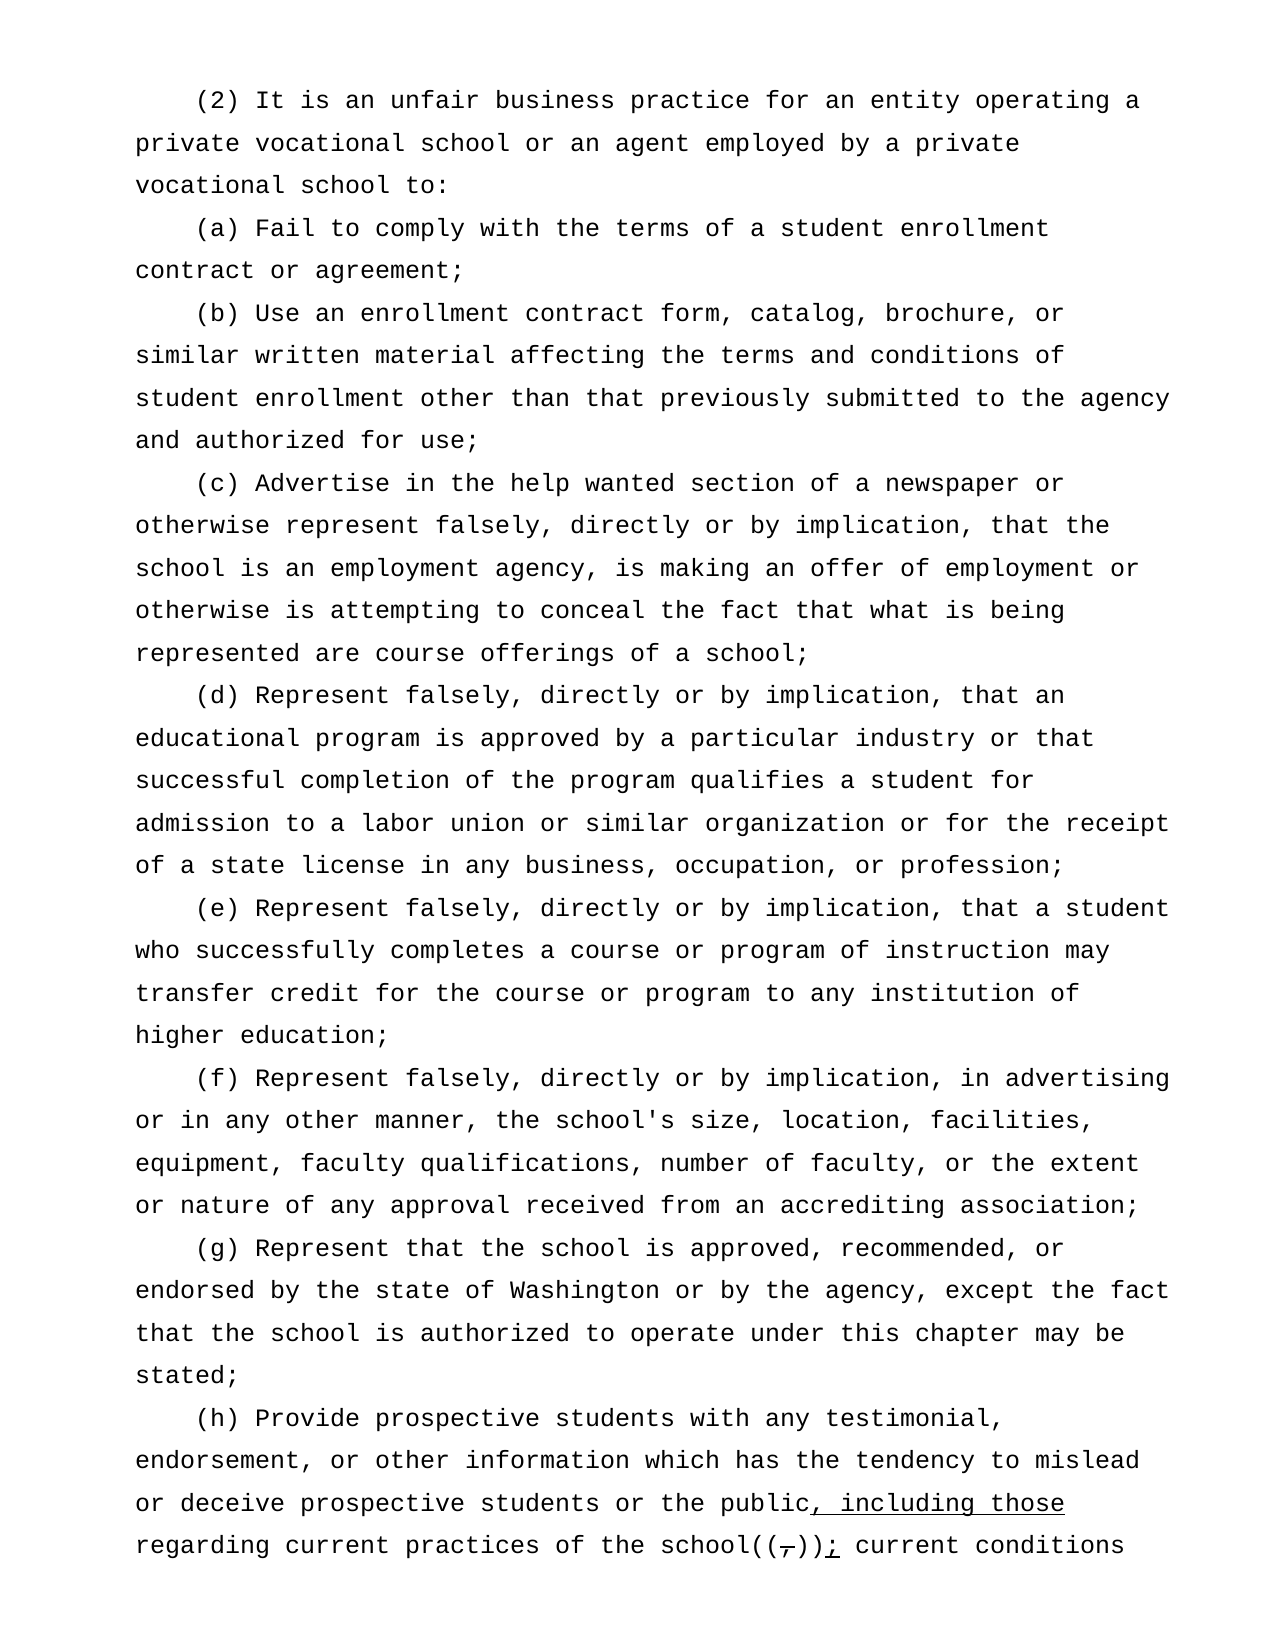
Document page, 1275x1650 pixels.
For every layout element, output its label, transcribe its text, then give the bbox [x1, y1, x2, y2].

text (g) Represent that the school is approved, recommended, or endorsed by the state of Washington or by the agency, except the fact that the school is authorized to operate under this chapter may be stated; [135, 1222, 1170, 1392]
text (e) Represent falsely, directly or by implication, that a student who successfully completes a course or program of instruction may transfer credit for the course or program to any institution of higher education; [135, 882, 1170, 1052]
text (c) Advertise in the help wanted section of a newspaper or otherwise represent falsely, directly or by implication, that the school is an employment agency, is making an offer of employment or otherwise is attempting to conceal the fact that what is being represented are course offerings of a school; [135, 457, 1170, 670]
text (a) Fail to comply with the terms of a student enrollment contract or agreement; [135, 202, 1170, 287]
text (2) It is an unfair business practice for an entity operating a private vocational school or an agent employed by a private vocational school to: [135, 75, 1170, 202]
text (b) Use an enrollment contract form, catalog, brochure, or similar written material affecting the terms and conditions of student enrollment other than that previously submitted to the agency and authorized for use; [135, 287, 1170, 457]
text (d) Represent falsely, directly or by implication, that an educational program is approved by a particular industry or that successful completion of the program qualifies a student for admission to a labor union or similar organization or for the receipt of a state license in any business, occupation, or profession; [135, 670, 1170, 882]
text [135, 1392, 1170, 1562]
text (f) Represent falsely, directly or by implication, in advertising or in any other manner, the school's size, location, facilities, equipment, faculty qualifications, number of faculty, or the extent or nature of any approval received from an accrediting association; [135, 1052, 1170, 1222]
